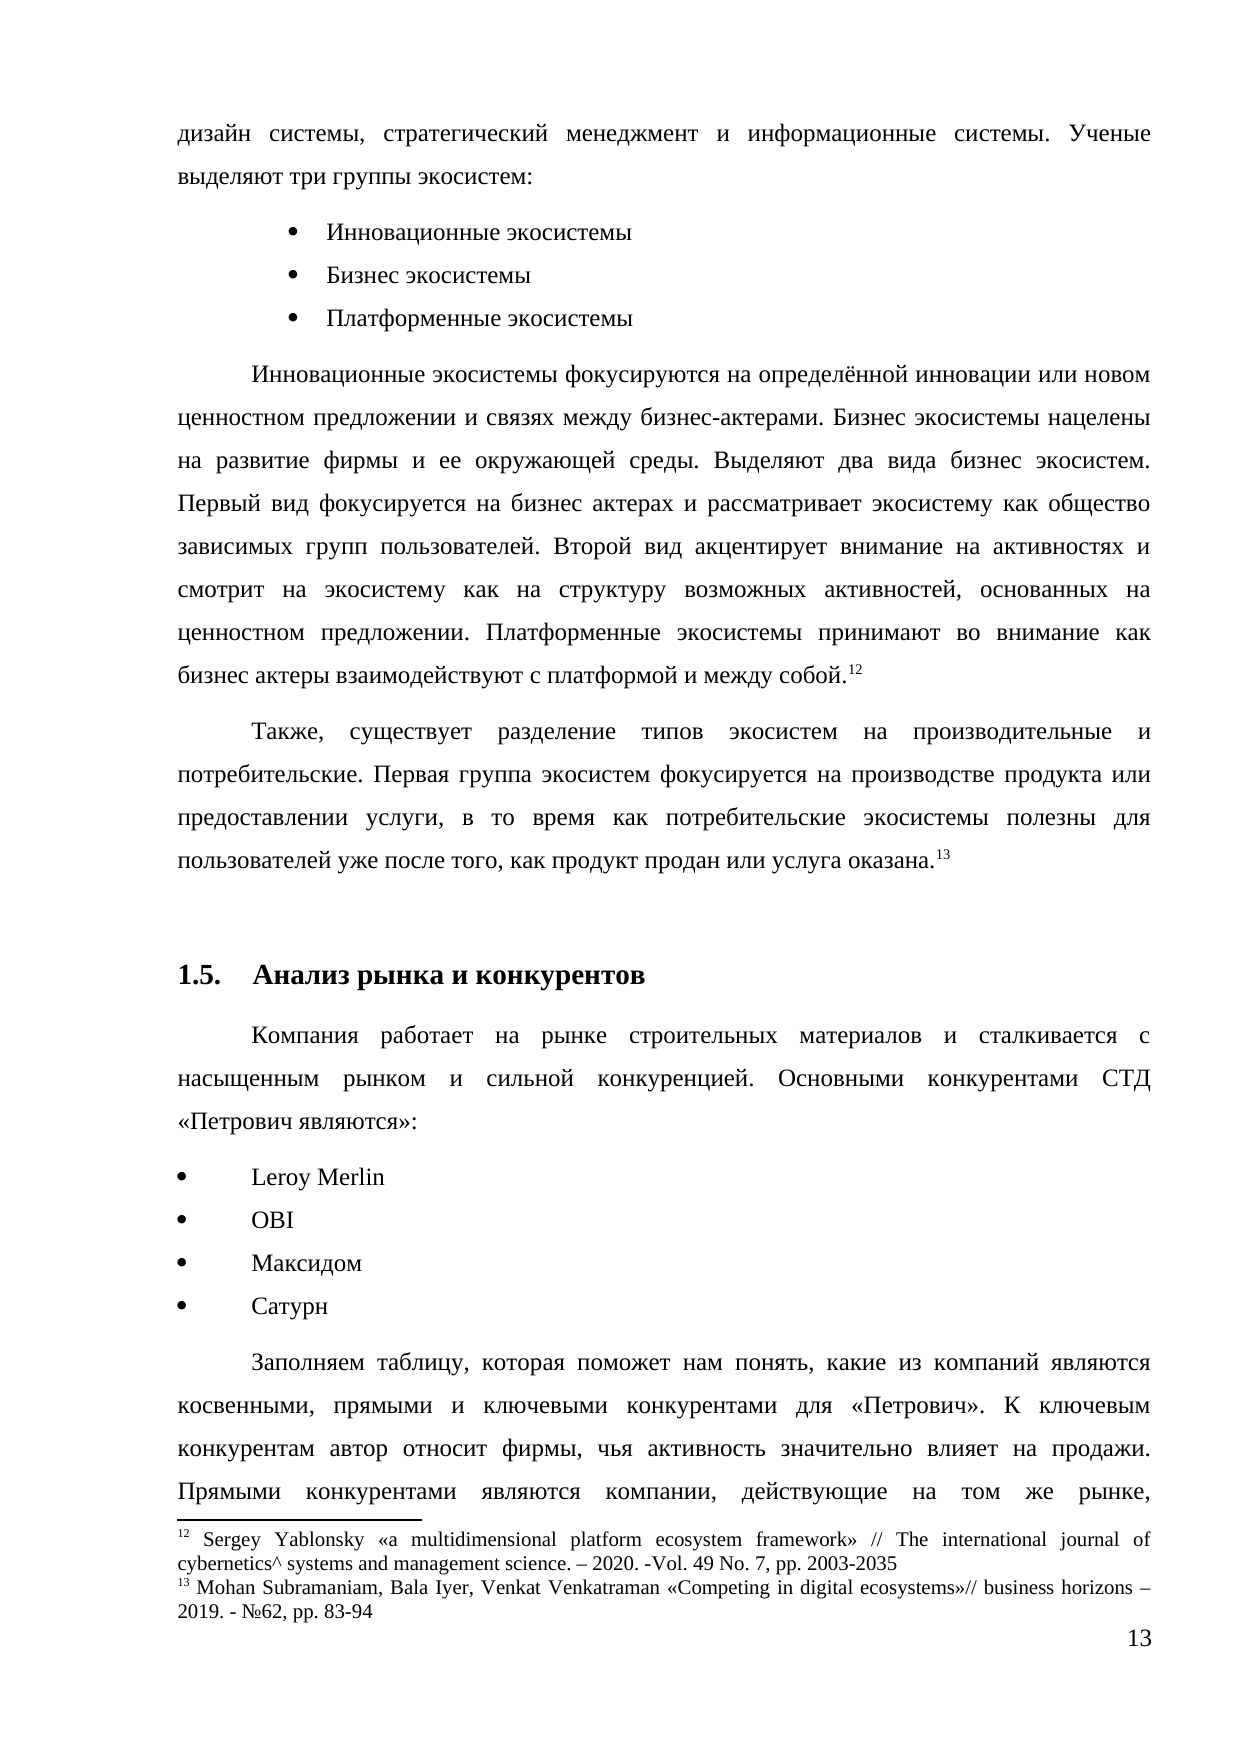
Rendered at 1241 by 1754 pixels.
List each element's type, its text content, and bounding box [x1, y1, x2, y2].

subtitle Анализ рынка и конкурентов [177, 957, 1152, 990]
list Максидом [177, 1248, 1152, 1277]
list Бизнес экосистемы [288, 260, 1152, 289]
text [177, 118, 1152, 190]
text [177, 1347, 1152, 1505]
list OBI [177, 1205, 1152, 1233]
list Сатурн [177, 1291, 1152, 1320]
text Компания работает на рынке строительных материалов и сталкивается с насыщенным рынком и сильной конкуренцией. Основными конкурентами СТД «Петрович являются»: [177, 1020, 1152, 1135]
list Leroy Merlin [177, 1162, 1152, 1190]
list Инновационные экосистемы [288, 217, 1152, 246]
text Также, существует разделение типов экосистем на производительные и потребительские. Первая группа экосистем фокусируется на производстве продукта или предоставлении услуги, в то время как потребительские экосистемы полезны для пользователей уже после того, как продукт продан или услуга оказана. [177, 716, 1152, 874]
list Платформенные экосистемы [288, 303, 1152, 332]
text Инновационные экосистемы фокусируются на определённой инновации или новом ценностном предложении и связях между бизнес-актерами. Бизнес экосистемы нацелены на развитие фирмы и ее окружающей среды. Выделяют два вида бизнес экосистем. Первый вид фокусируется на бизнес актерах и рассматривает экосистему как общество зависимых групп пользователей. Второй вид акцентирует внимание на активностях и смотрит на экосистему как на структуру возможных активностей, основанных на ценностном предложении. Платформенные экосистемы принимают во внимание как бизнес актеры взаимодействуют с платформой и между собой. [177, 359, 1152, 689]
